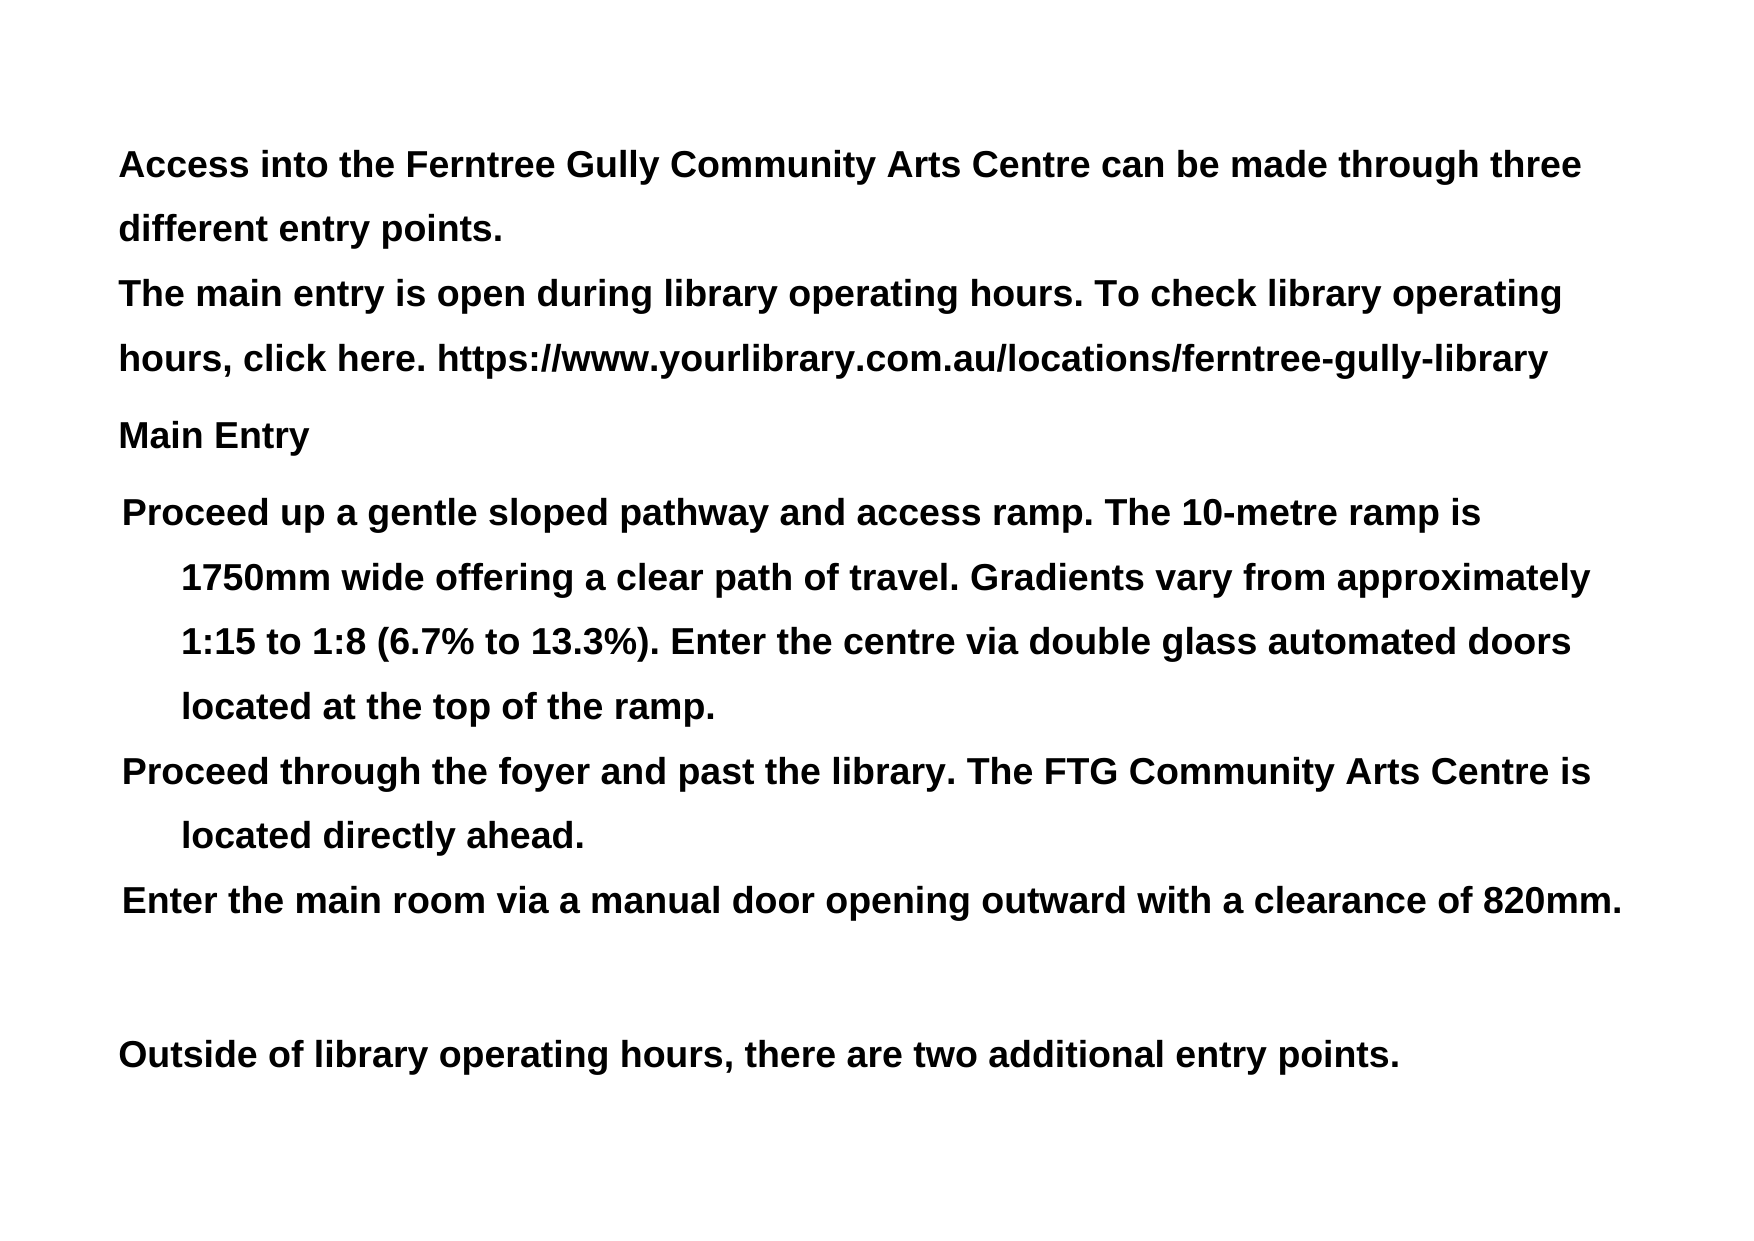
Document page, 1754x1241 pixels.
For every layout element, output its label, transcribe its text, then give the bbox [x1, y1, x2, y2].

text Outside of library operating hours, there are two additional entry points. [118, 1033, 1636, 1076]
list Proceed up a gentle sloped pathway and access ramp. The 10-metre ramp is 1750mm wide offering a clear path of travel. Gradients vary from approximately 1:15 to 1:8 (6.7% to 13.3%). Enter the centre via double glass automated doors located at the top of the ramp. [122, 490, 1636, 727]
list Proceed through the foyer and past the library. The FTG Community Arts Centre is located directly ahead. [122, 749, 1636, 857]
text Main Entry [118, 413, 1636, 456]
text Access into the Ferntree Gully Community Arts Centre can be made through three different entry points. The main entry is open during library operating hours. To check library operating hours, click here. https://www.yourlibrary.com.au/locations/ferntree-gully-library [118, 142, 1636, 379]
list Enter the main room via a manual door opening outward with a clearance of 820mm. [122, 878, 1636, 921]
